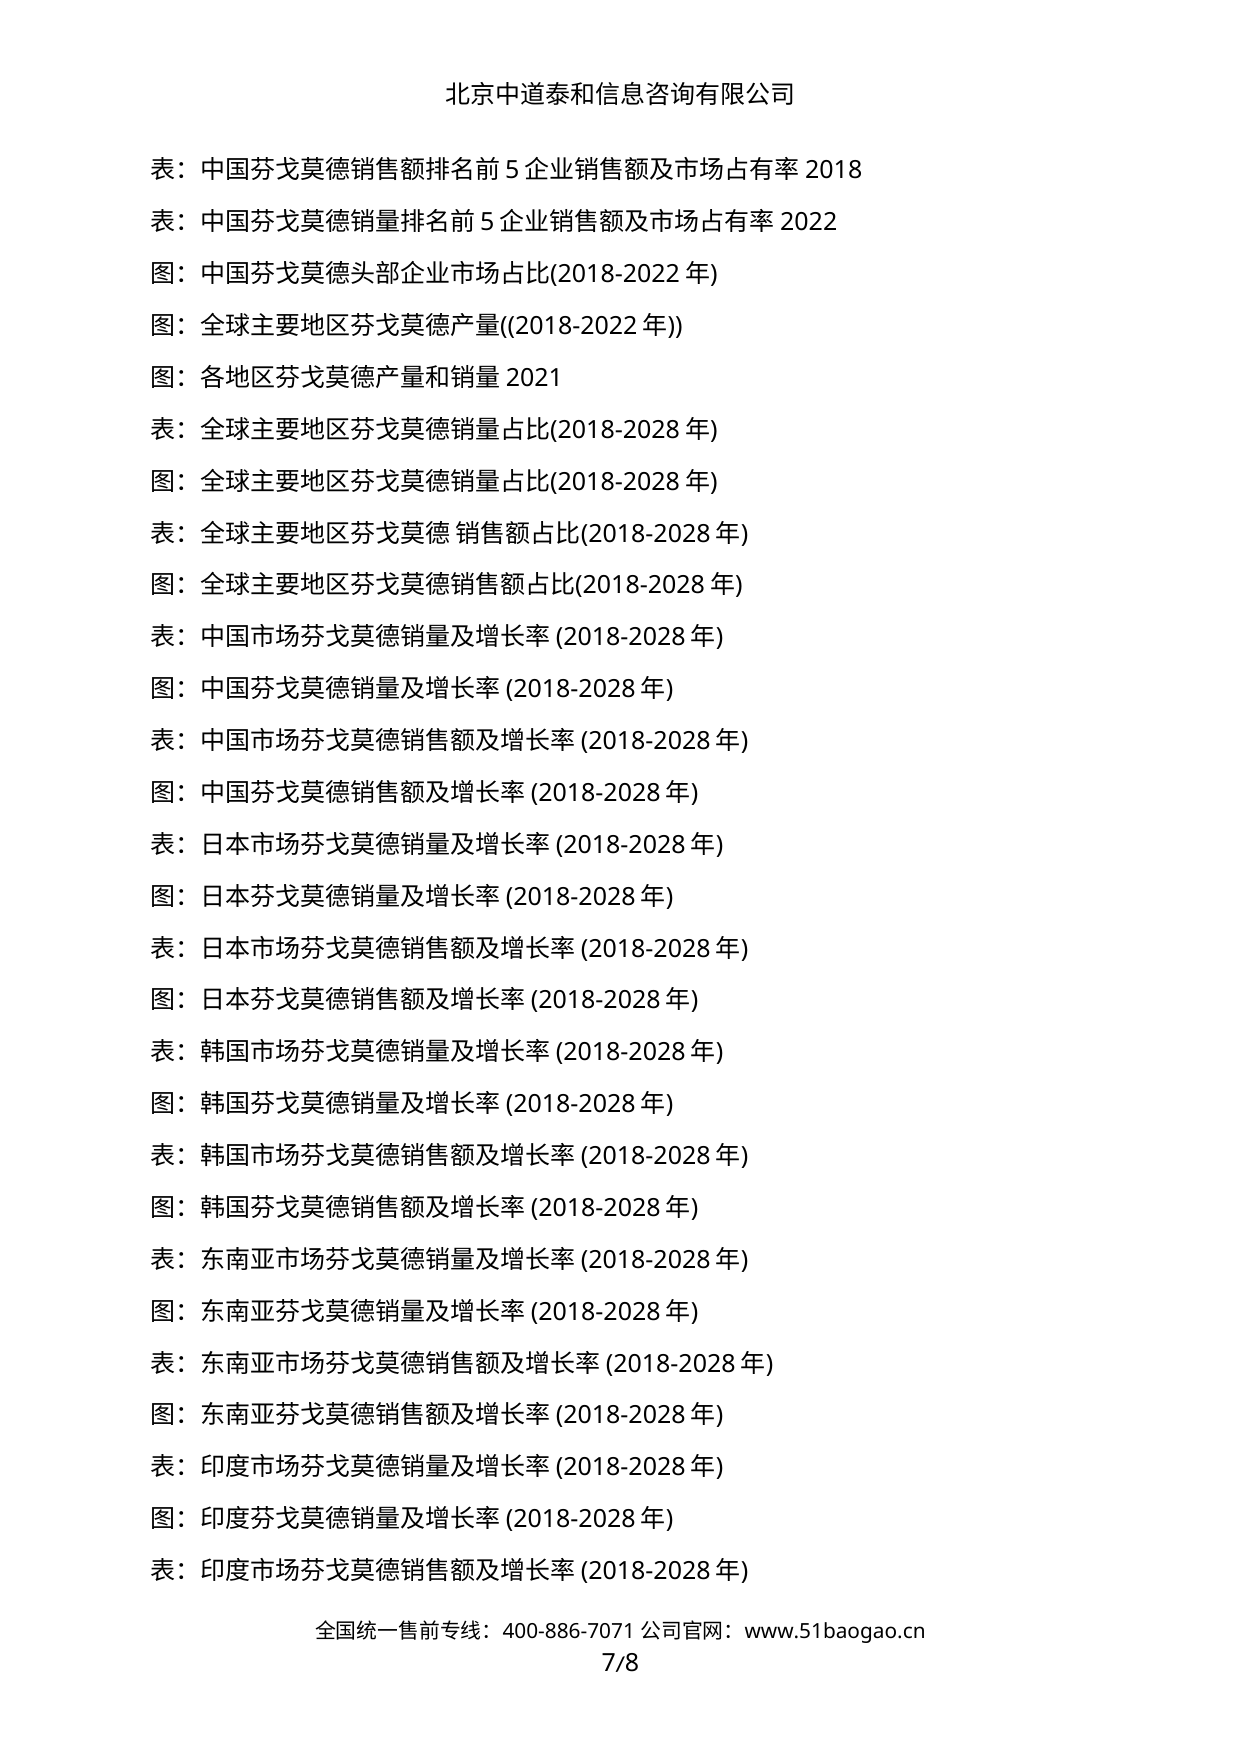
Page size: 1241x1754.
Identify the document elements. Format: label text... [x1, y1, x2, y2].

text 图：韩国芬戈莫德销售额及增长率 (2018-2028年) [150, 1187, 1090, 1224]
text 图：日本芬戈莫德销售额及增长率 (2018-2028年) [150, 980, 1090, 1016]
text 表：中国芬戈莫德销量排名前5企业销售额及市场占有率 2022 [150, 202, 1090, 238]
text 图：全球主要地区芬戈莫德产量((2018-2022年)) [150, 306, 1090, 342]
text 表：全球主要地区芬戈莫德 销售额占比(2018-2028年) [150, 513, 1090, 549]
text 表：中国芬戈莫德销售额排名前5企业销售额及市场占有率 2018 [150, 150, 1090, 186]
text 表：东南亚市场芬戈莫德销量及增长率 (2018-2028年) [150, 1239, 1090, 1276]
text 表：全球主要地区芬戈莫德销量占比(2018-2028年) [150, 409, 1090, 446]
text 表：日本市场芬戈莫德销售额及增长率 (2018-2028年) [150, 928, 1090, 964]
text 图：中国芬戈莫德头部企业市场占比(2018-2022年) [150, 254, 1090, 290]
text 表：日本市场芬戈莫德销量及增长率 (2018-2028年) [150, 824, 1090, 861]
text 图：中国芬戈莫德销量及增长率 (2018-2028年) [150, 669, 1090, 705]
text 图：东南亚芬戈莫德销量及增长率 (2018-2028年) [150, 1291, 1090, 1327]
text 图：全球主要地区芬戈莫德销售额占比(2018-2028年) [150, 565, 1090, 601]
text 图：日本芬戈莫德销量及增长率 (2018-2028年) [150, 876, 1090, 912]
text 表：东南亚市场芬戈莫德销售额及增长率 (2018-2028年) [150, 1343, 1090, 1379]
text 表：印度市场芬戈莫德销量及增长率 (2018-2028年) [150, 1447, 1090, 1483]
text 表：中国市场芬戈莫德销量及增长率 (2018-2028年) [150, 617, 1090, 653]
text 表：韩国市场芬戈莫德销售额及增长率 (2018-2028年) [150, 1136, 1090, 1172]
text 表：印度市场芬戈莫德销售额及增长率 (2018-2028年) [150, 1551, 1090, 1587]
text 图：全球主要地区芬戈莫德销量占比(2018-2028年) [150, 461, 1090, 497]
text 图：各地区芬戈莫德产量和销量 2021 [150, 357, 1090, 394]
text 表：韩国市场芬戈莫德销量及增长率 (2018-2028年) [150, 1032, 1090, 1068]
text 图：韩国芬戈莫德销量及增长率 (2018-2028年) [150, 1084, 1090, 1120]
text 表：中国市场芬戈莫德销售额及增长率 (2018-2028年) [150, 721, 1090, 757]
text 图：印度芬戈莫德销量及增长率 (2018-2028年) [150, 1499, 1090, 1535]
text 图：中国芬戈莫德销售额及增长率 (2018-2028年) [150, 772, 1090, 809]
text 图：东南亚芬戈莫德销售额及增长率 (2018-2028年) [150, 1395, 1090, 1431]
